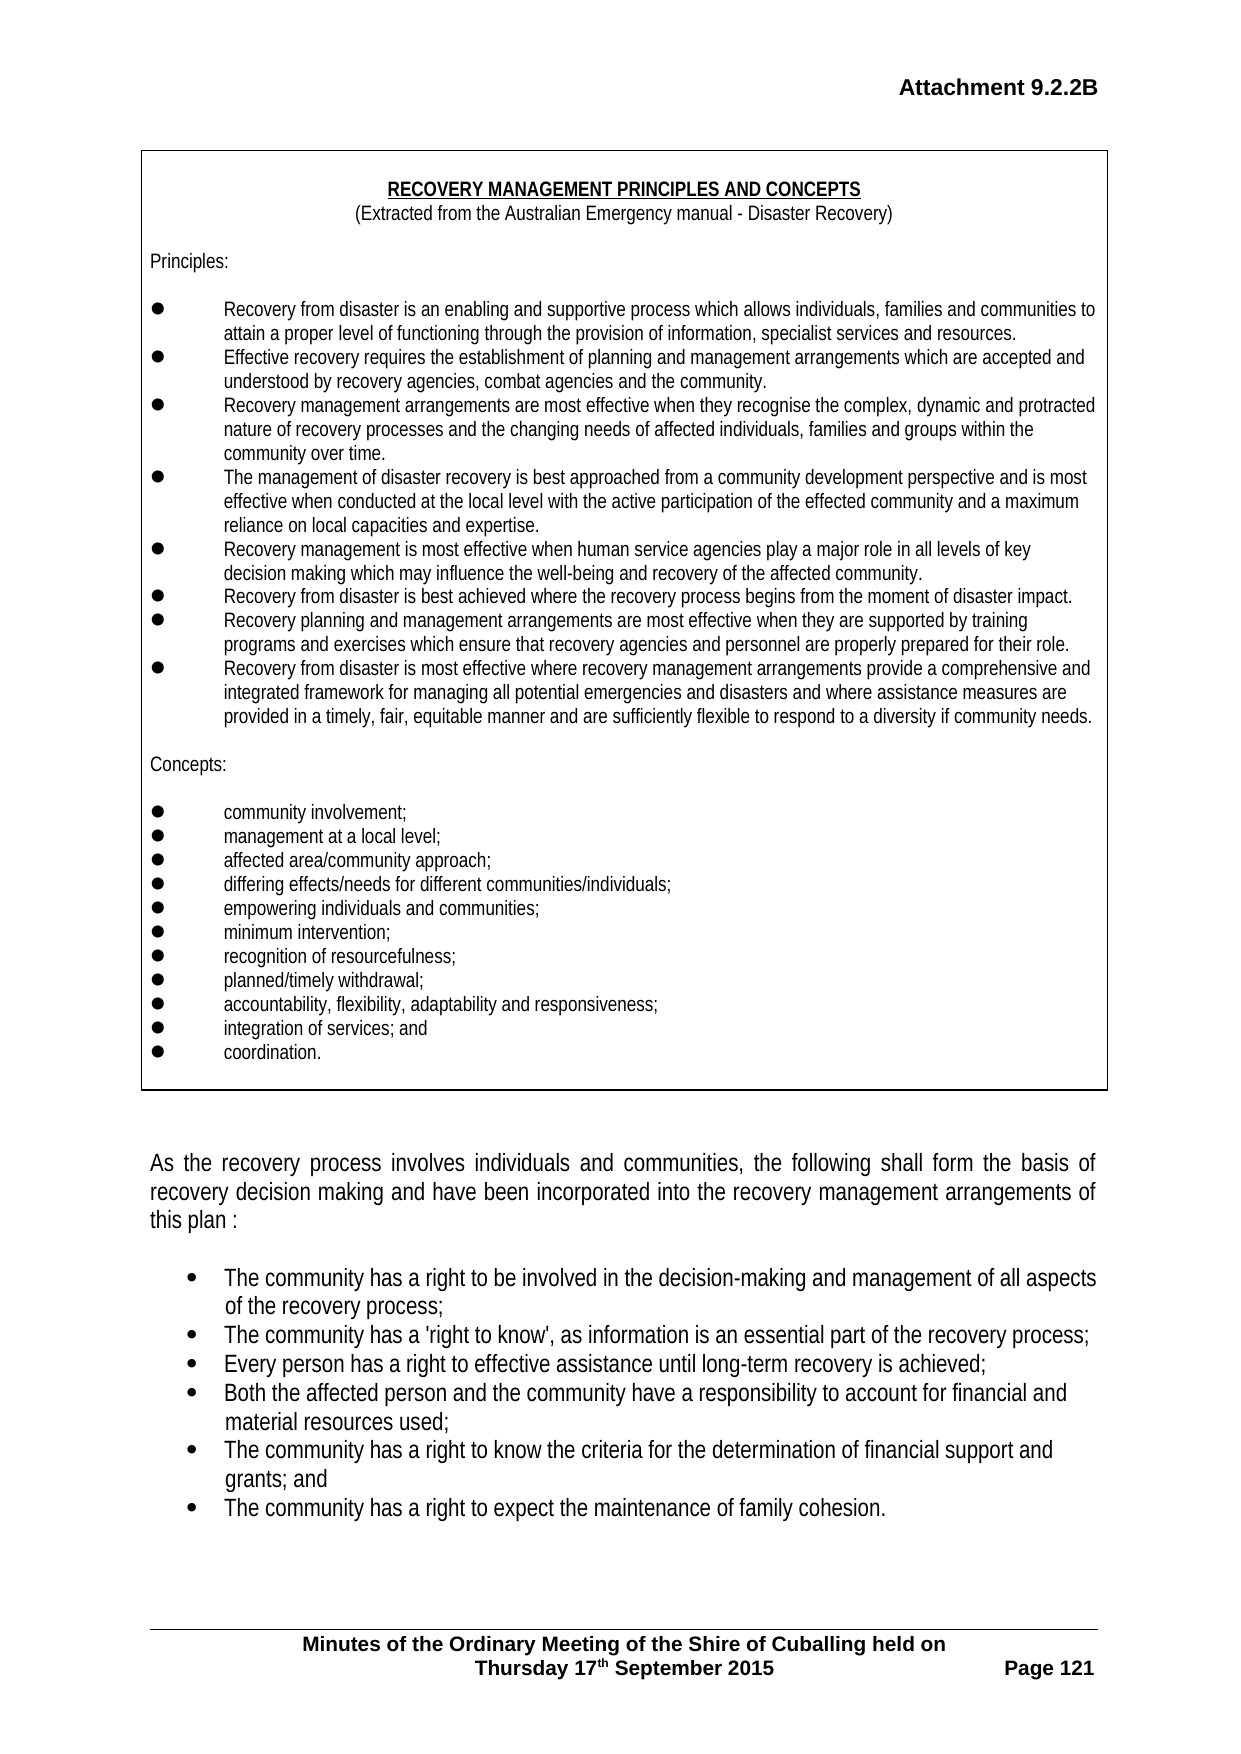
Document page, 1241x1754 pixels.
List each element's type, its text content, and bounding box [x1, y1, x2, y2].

list Recovery from disaster is best achieved where the recovery process begins from the moment of disaster impact. [150, 584, 1098, 608]
list Effective recovery requires the establishment of planning and management arrangements which are accepted and understood by recovery agencies, combat agencies and the community. [150, 345, 1098, 393]
list Recovery from disaster is most effective where recovery management arrangements provide a comprehensive and integrated framework for managing all potential emergencies and disasters and where assistance measures are provided in a timely, fair, equitable manner and are sufficiently flexible to respond to a diversity if community needs. [150, 656, 1098, 728]
list Recovery management is most effective when human service agencies play a major role in all levels of key decision making which may influence the well-being and recovery of the affected community. [150, 536, 1098, 584]
list Every person has a right to effective assistance until long-term recovery is achieved; [187, 1349, 1098, 1378]
list The community has a right to be involved in the decision-making and management of all aspects of the recovery process; [187, 1262, 1098, 1320]
text As the recovery process involves individuals and communities, the following shall form the basis of recovery decision making and have been incorporated into the recovery management arrangements of this plan : [150, 1148, 1098, 1234]
list management at a local level; [150, 824, 1098, 848]
list minimum intervention; [150, 920, 1098, 944]
text RECOVERY MANAGEMENT PRINCIPLES AND CONCEPTS [150, 177, 1098, 201]
list The community has a right to expect the maintenance of family cohesion. [187, 1493, 1098, 1522]
text Concepts: [150, 752, 1098, 776]
list planned/timely withdrawal; [150, 968, 1098, 992]
text Principles: [150, 249, 1098, 273]
list Recovery planning and management arrangements are most effective when they are supported by training programs and exercises which ensure that recovery agencies and personnel are properly prepared for their role. [150, 608, 1098, 656]
list The management of disaster recovery is best approached from a community development perspective and is most effective when conducted at the local level with the active participation of the effected community and a maximum reliance on local capacities and expertise. [150, 464, 1098, 536]
list integration of services; and [150, 1016, 1098, 1039]
list community involvement; [150, 800, 1098, 824]
text (Extracted from the Australian Emergency manual - Disaster Recovery) [150, 201, 1098, 225]
list affected area/community approach; [150, 848, 1098, 872]
list differing effects/needs for different communities/individuals; [150, 872, 1098, 896]
list empowering individuals and communities; [150, 896, 1098, 920]
list coordination. [150, 1039, 1098, 1063]
list The community has a right to know the criteria for the determination of financial support and grants; and [187, 1435, 1098, 1493]
list accountability, flexibility, adaptability and responsiveness; [150, 992, 1098, 1016]
list The community has a 'right to know', as information is an essential part of the recovery process; [187, 1320, 1098, 1349]
list Both the affected person and the community have a responsibility to account for financial and material resources used; [187, 1378, 1098, 1435]
list recognition of resourcefulness; [150, 944, 1098, 968]
list Recovery management arrangements are most effective when they recognise the complex, dynamic and protracted nature of recovery processes and the changing needs of affected individuals, families and groups within the community over time. [150, 393, 1098, 464]
list Recovery from disaster is an enabling and supportive process which allows individuals, families and communities to attain a proper level of functioning through the provision of information, specialist services and resources. [150, 297, 1098, 345]
